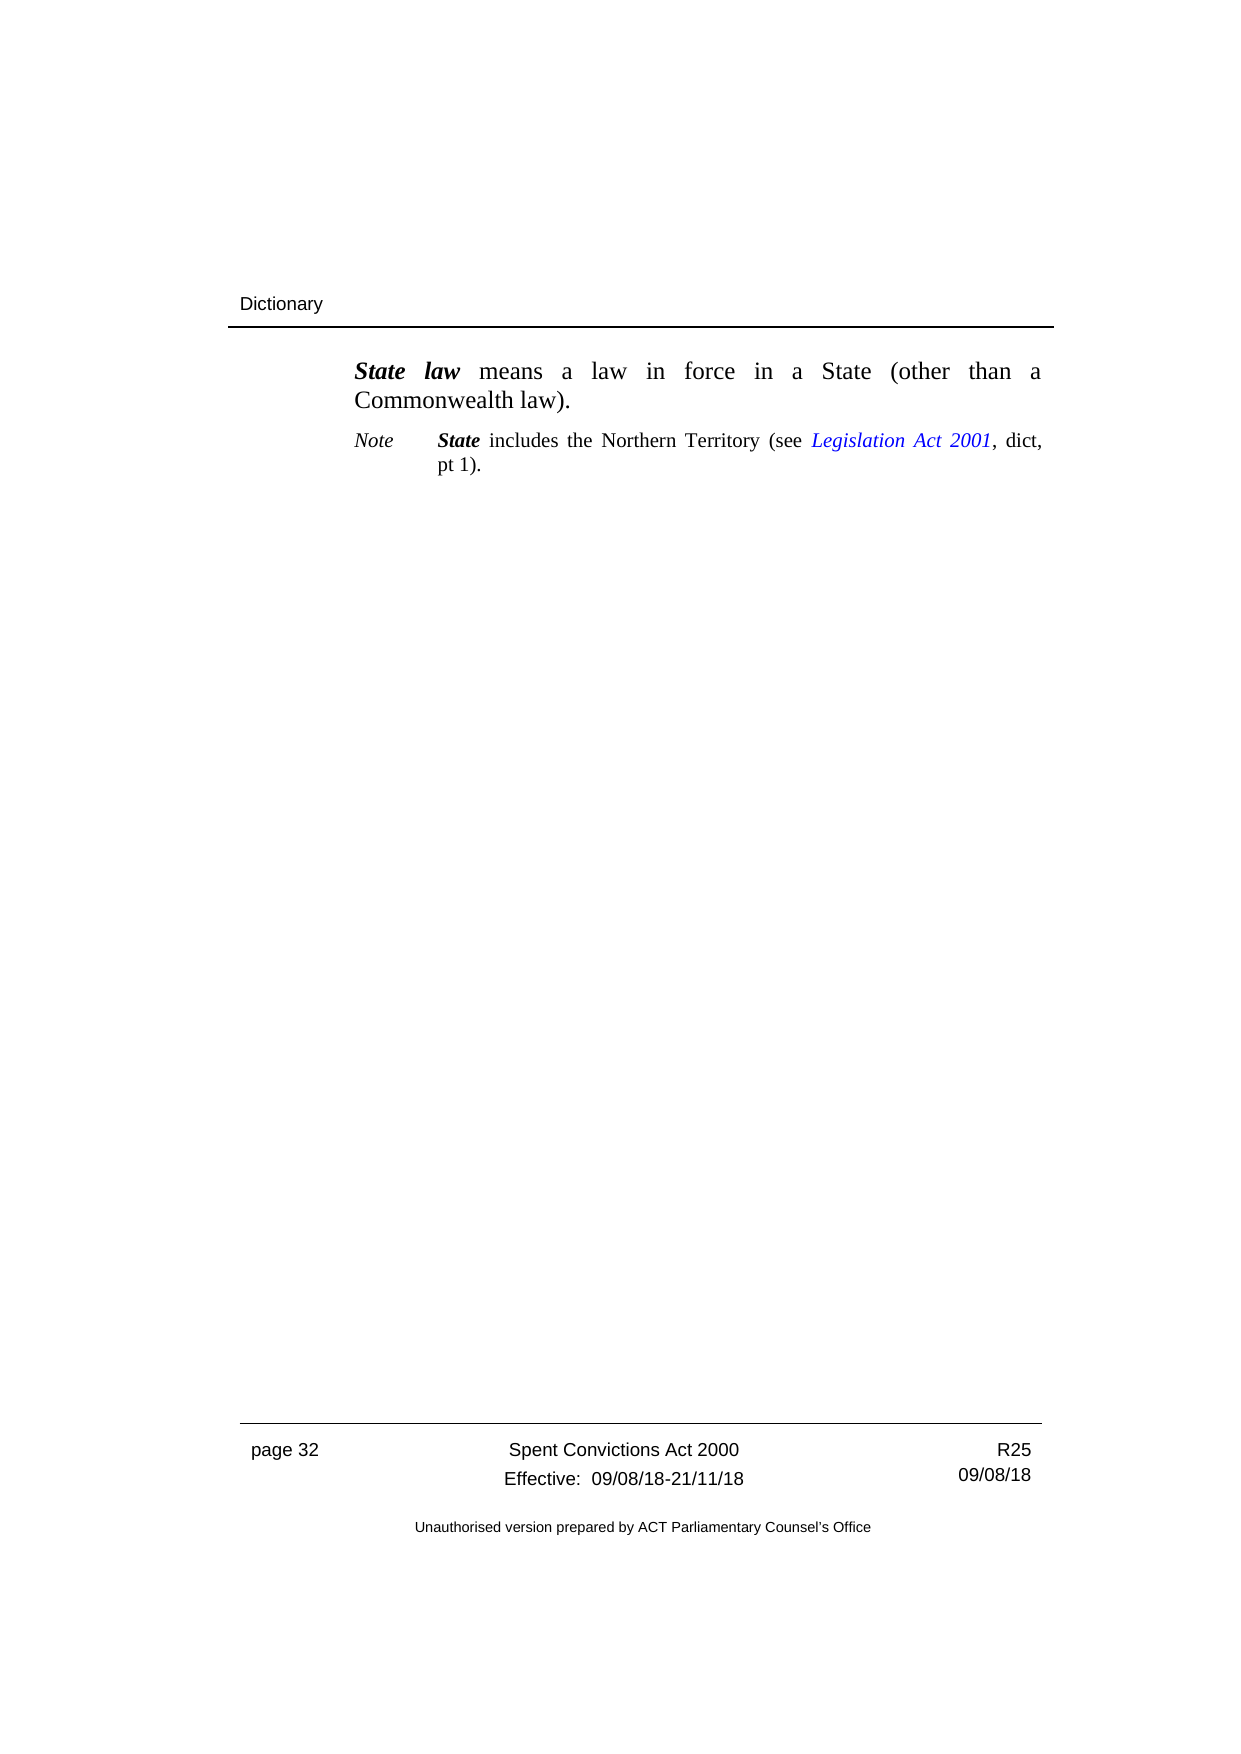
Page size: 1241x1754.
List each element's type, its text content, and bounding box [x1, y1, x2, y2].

text State law means a law in force in a State (other than a Commonwealth law). [354, 356, 1042, 414]
text Note State includes the Northern Territory (see Legislation Act 2001, dict, pt 1). [354, 428, 1042, 476]
